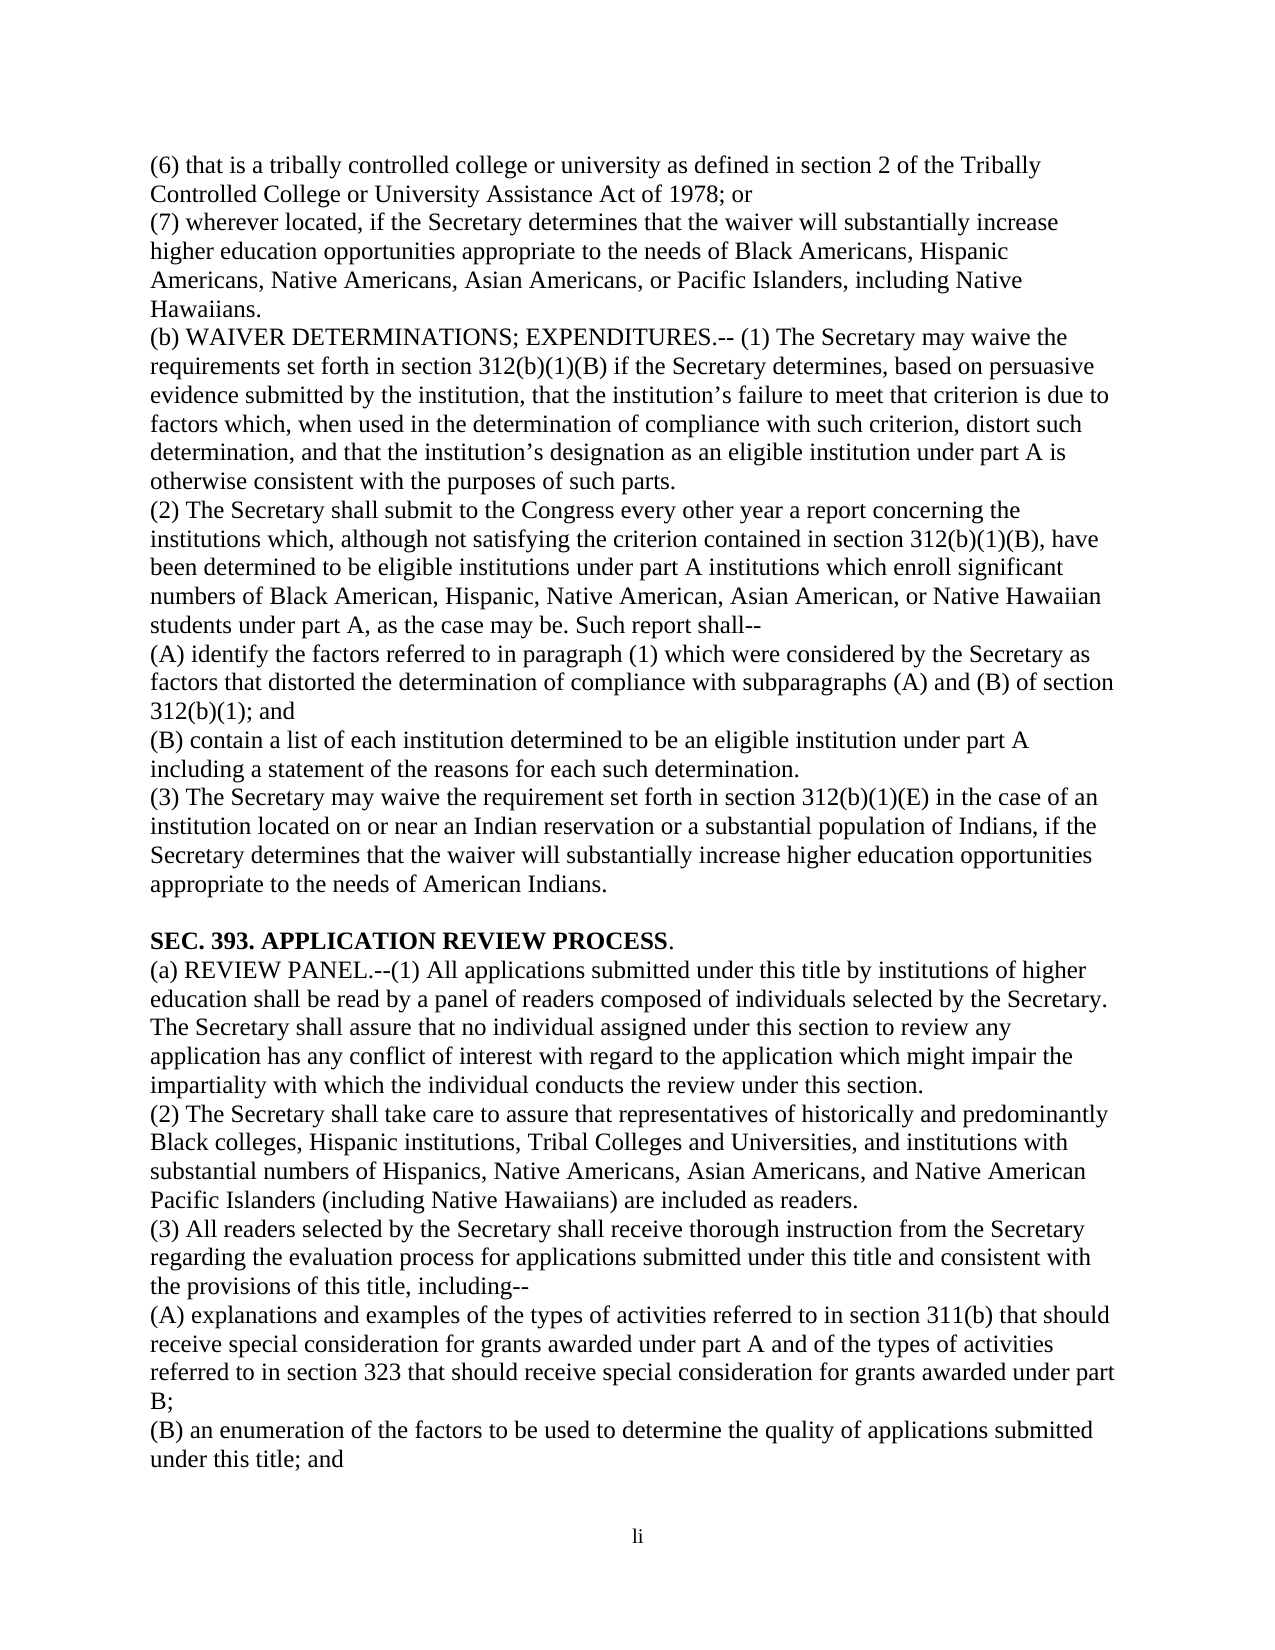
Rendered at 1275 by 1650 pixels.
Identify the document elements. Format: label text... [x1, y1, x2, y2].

text (3) All readers selected by the Secretary shall receive thorough instruction from the Secretary regarding the evaluation process for applications submitted under this title and consistent with the provisions of this title, including-- [150, 1214, 1125, 1300]
text (2) The Secretary shall take care to assure that representatives of historically and predominantly Black colleges, Hispanic institutions, Tribal Colleges and Universities, and institutions with substantial numbers of Hispanics, Native Americans, Asian Americans, and Native American Pacific Islanders (including Native Hawaiians) are included as readers. [150, 1099, 1125, 1214]
text (B) an enumeration of the factors to be used to determine the quality of applications submitted under this title; and [150, 1415, 1125, 1472]
text (2) The Secretary shall submit to the Congress every other year a report concerning the institutions which, although not satisfying the criterion contained in section 312(b)(1)(B), have been determined to be eligible institutions under part A institutions which enroll significant numbers of Black American, Hispanic, Native American, Asian American, or Native Hawaiian students under part A, as the case may be. Such report shall-- [150, 495, 1125, 639]
text (B) contain a list of each institution determined to be an eligible institution under part A including a statement of the reasons for each such determination. [150, 725, 1125, 782]
text (A) identify the factors referred to in paragraph (1) which were considered by the Secretary as factors that distorted the determination of compliance with subparagraphs (A) and (B) of section 312(b)(1); and [150, 639, 1125, 725]
text (A) explanations and examples of the types of activities referred to in section 311(b) that should receive special consideration for grants awarded under part A and of the types of activities referred to in section 323 that should receive special consideration for grants awarded under part B; [150, 1300, 1125, 1415]
text (a) REVIEW PANEL.--(1) All applications submitted under this title by institutions of higher education shall be read by a panel of readers composed of individuals selected by the Secretary. The Secretary shall assure that no individual assigned under this section to review any application has any conflict of interest with regard to the application which might impair the impartiality with which the individual conducts the review under this section. [150, 955, 1125, 1099]
text (7) wherever located, if the Secretary determines that the waiver will substantially increase higher education opportunities appropriate to the needs of Black Americans, Hispanic Americans, Native Americans, Asian Americans, or Pacific Islanders, including Native Hawaiians. [150, 207, 1125, 322]
text (b) WAIVER DETERMINATIONS; EXPENDITURES.-- (1) The Secretary may waive the requirements set forth in section 312(b)(1)(B) if the Secretary determines, based on persuasive evidence submitted by the institution, that the institution’s failure to meet that criterion is due to factors which, when used in the determination of compliance with such criterion, distort such determination, and that the institution’s designation as an eligible institution under part A is otherwise consistent with the purposes of such parts. [150, 322, 1125, 495]
text SEC. 393. APPLICATION REVIEW PROCESS. [150, 926, 1125, 955]
text (3) The Secretary may waive the requirement set forth in section 312(b)(1)(E) in the case of an institution located on or near an Indian reservation or a substantial population of Indians, if the Secretary determines that the waiver will substantially increase higher education opportunities appropriate to the needs of American Indians. [150, 782, 1125, 897]
text (6) that is a tribally controlled college or university as defined in section 2 of the Tribally Controlled College or University Assistance Act of 1978; or [150, 150, 1125, 207]
